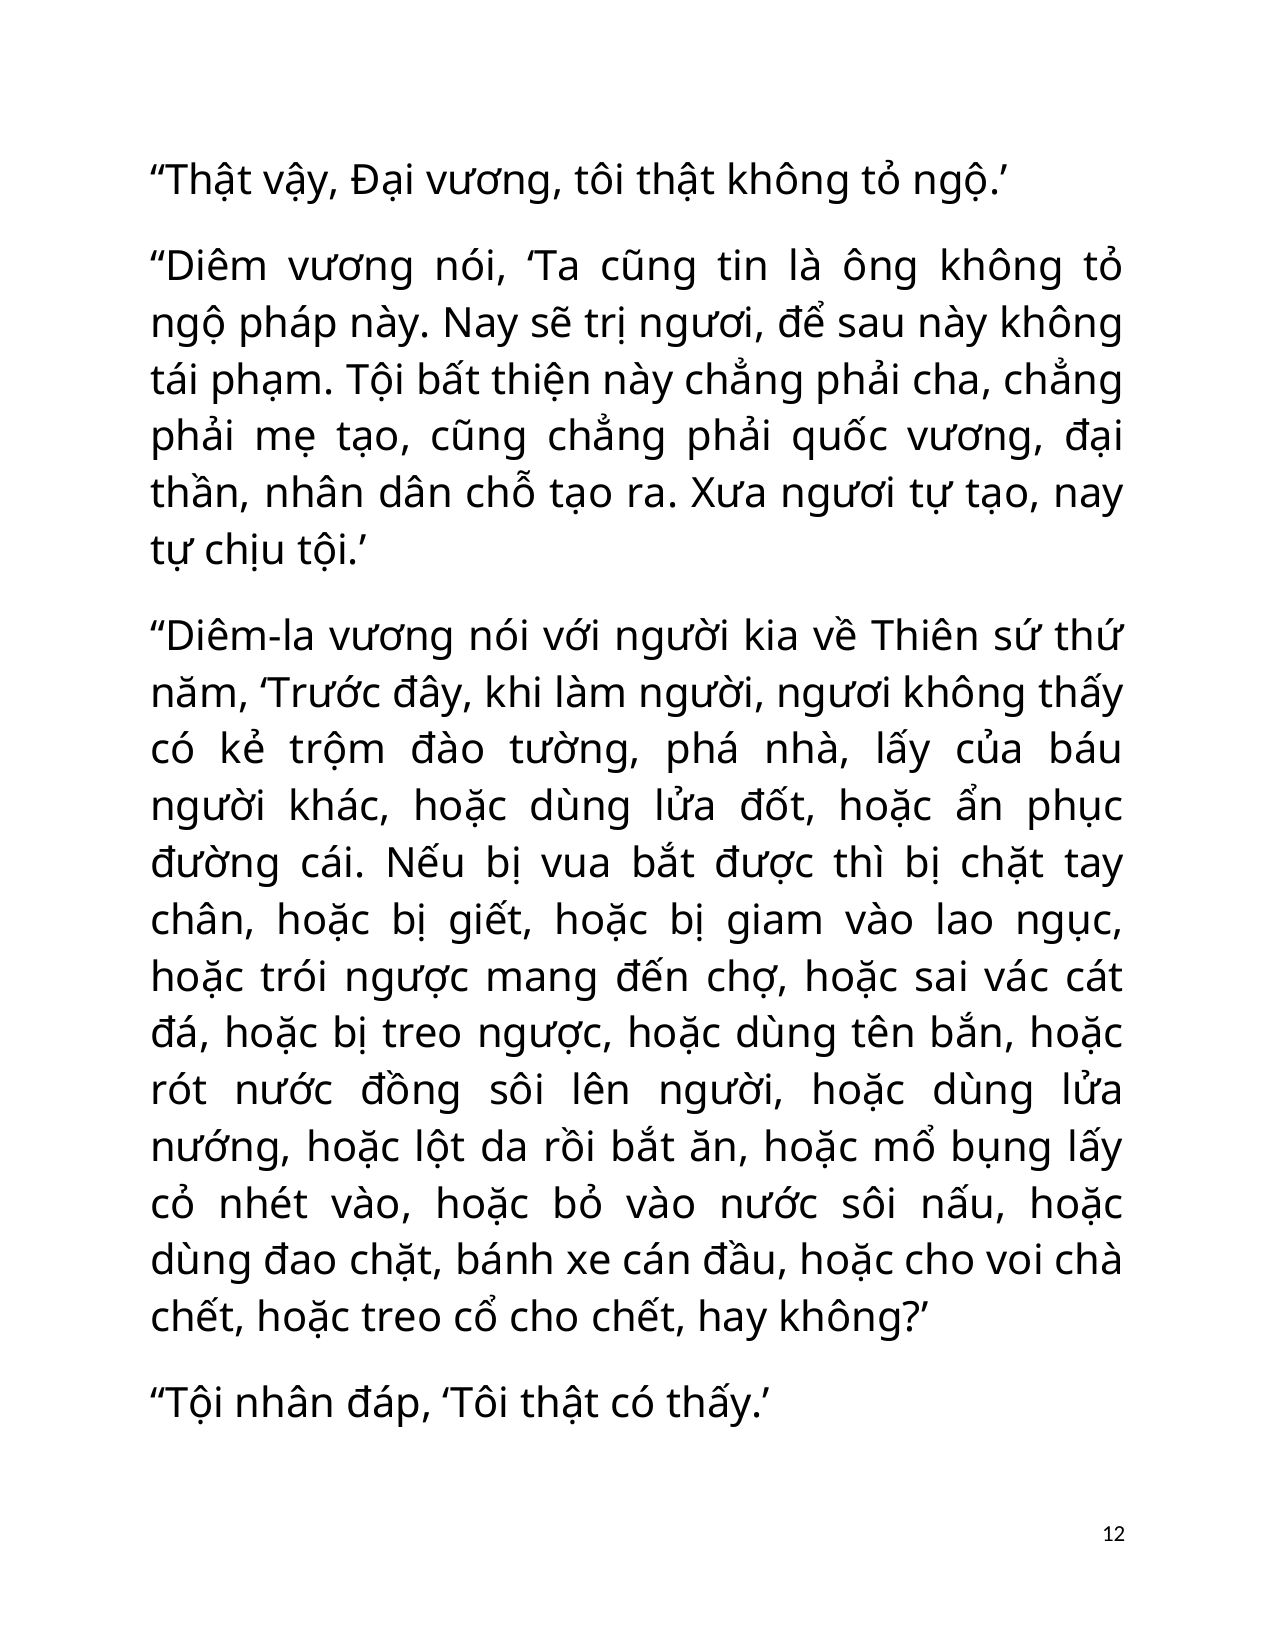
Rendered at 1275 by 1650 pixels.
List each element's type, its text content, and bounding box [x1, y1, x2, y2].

text “Diêm-la vương nói với người kia về Thiên sứ thứ năm, ‘Trước đây, khi làm người, ngươi không thấy có kẻ trộm đào tường, phá nhà, lấy của báu người khác, hoặc dùng lửa đốt, hoặc ẩn phục đường cái. Nếu bị vua bắt được thì bị chặt tay chân, hoặc bị giết, hoặc bị giam vào lao ngục, hoặc trói ngược mang đến chợ, hoặc sai vác cát đá, hoặc bị treo ngược, hoặc dùng tên bắn, hoặc rót nước đồng sôi lên người, hoặc dùng lửa nướng, hoặc lột da rồi bắt ăn, hoặc mổ bụng lấy cỏ nhét vào, hoặc bỏ vào nước sôi nấu, hoặc dùng đao chặt, bánh xe cán đầu, hoặc cho voi chà chết, hoặc treo cổ cho chết, hay không?’ [150, 606, 1125, 1344]
text “Diêm vương nói, ‘Ta cũng tin là ông không tỏ ngộ pháp này. Nay sẽ trị ngươi, để sau này không tái phạm. Tội bất thiện này chẳng phải cha, chẳng phải mẹ tạo, cũng chẳng phải quốc vương, đại thần, nhân dân chỗ tạo ra. Xưa ngươi tự tạo, nay tự chịu tội.’ [150, 236, 1125, 577]
text “Tội nhân đáp, ‘Tôi thật có thấy.’ [150, 1373, 1125, 1430]
text “Thật vậy, Đại vương, tôi thật không tỏ ngộ.’ [150, 150, 1125, 207]
